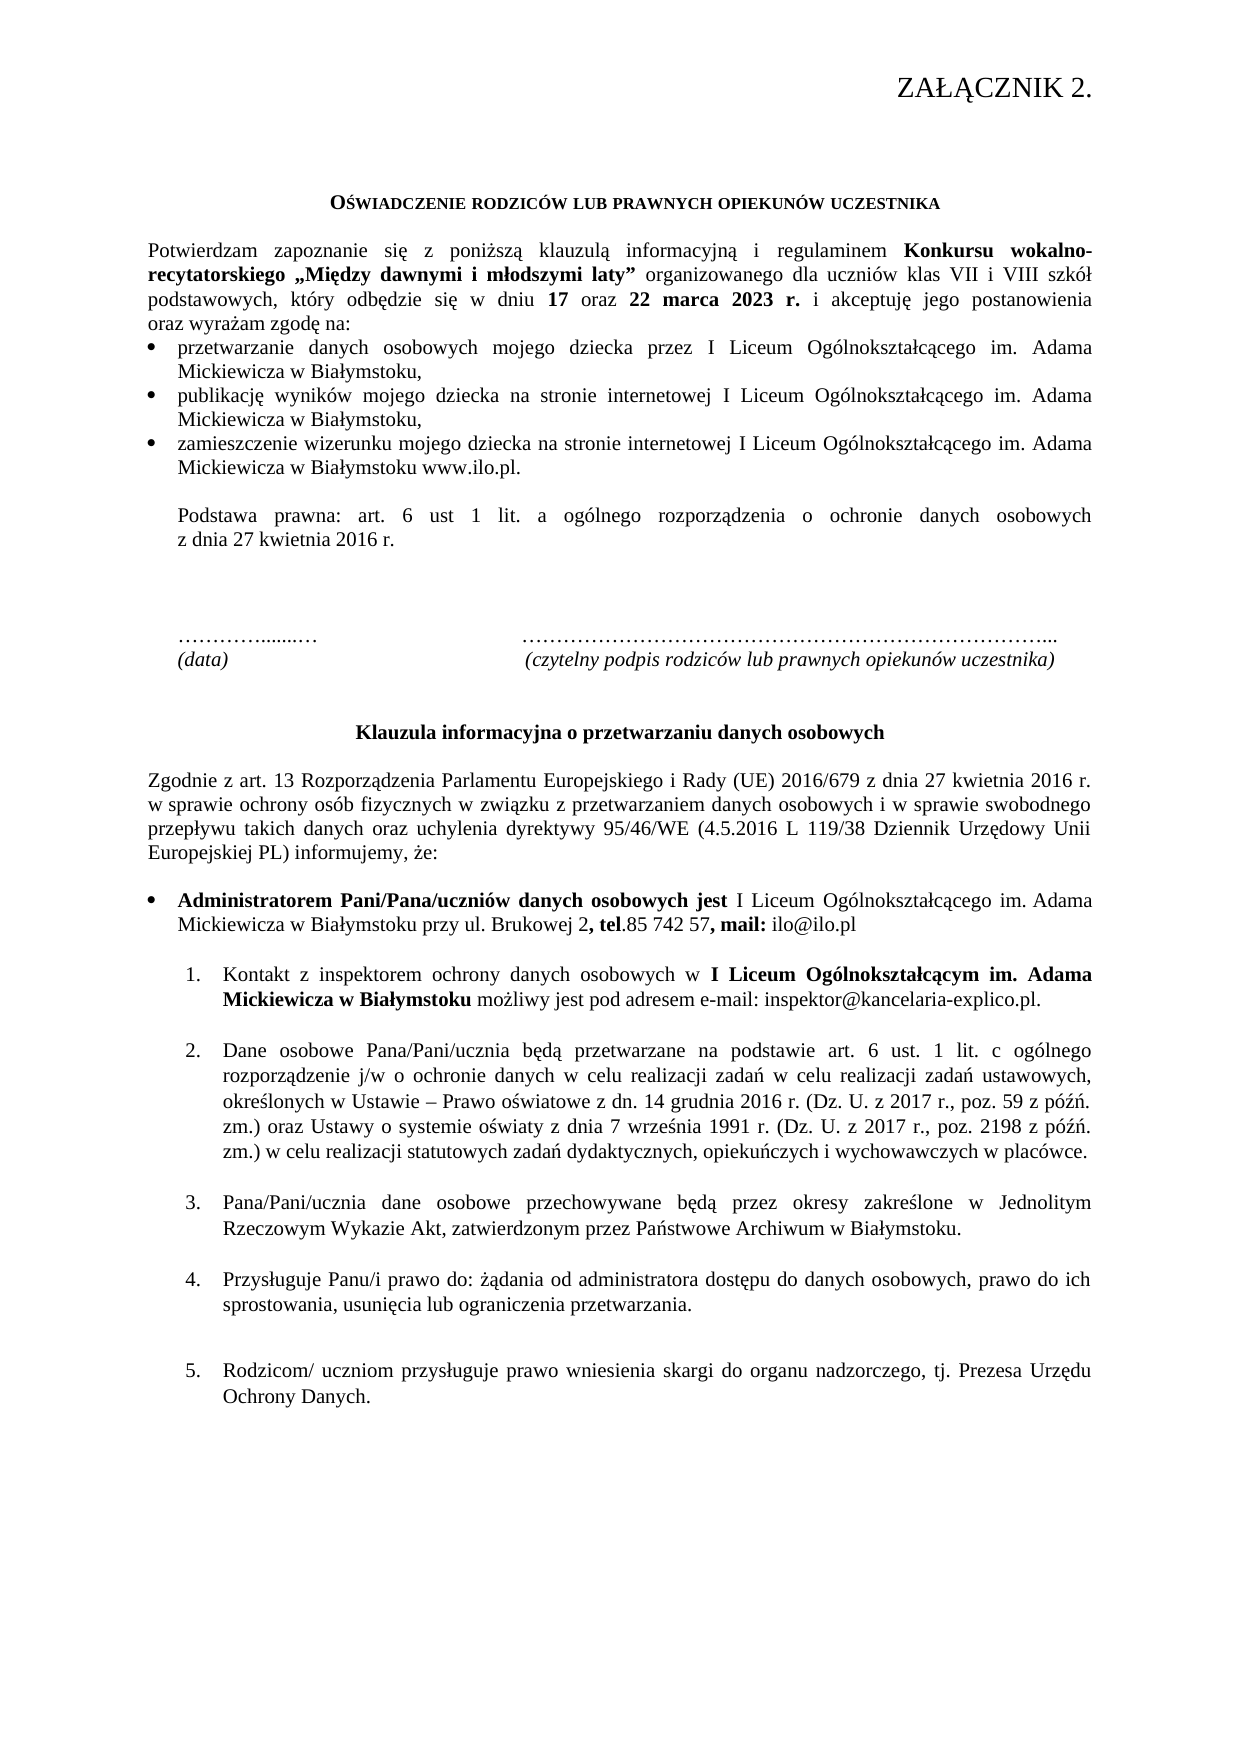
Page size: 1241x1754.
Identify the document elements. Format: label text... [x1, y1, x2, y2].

list Administratorem Pani/Pana/uczniów danych osobowych jest I Liceum Ogólnokształcącego im. Adama Mickiewicza w Białymstoku przy ul. Brukowej 2, tel.85 742 57, mail: ilo@ilo.pl [148, 888, 1092, 936]
list przetwarzanie danych osobowych mojego dziecka przez I Liceum Ogólnokształcącego im. Adama Mickiewicza w Białymstoku, [148, 334, 1092, 383]
list zamieszczenie wizerunku mojego dziecka na stronie internetowej I Liceum Ogólnokształcącego im. Adama Mickiewicza w Białymstoku www.ilo.pl. [148, 431, 1092, 479]
list Rodzicom/ uczniom przysługuje prawo wniesienia skargi do organu nadzorczego, tj. Prezesa Urzędu Ochrony Danych. [185, 1358, 1092, 1408]
text Potwierdzam zapoznanie się z poniższą klauzulą informacyjną i regulaminem Konkursu wokalno-recytatorskiego „Między dawnymi i młodszymi laty” organizowanego dla uczniów klas VII i VIII szkół podstawowych, który odbędzie się w dniu 17 oraz 22 marca 2023 r. i akceptuję jego postanowienia oraz wyrażam zgodę na: [148, 238, 1092, 334]
list Dane osobowe Pana/Pani/ucznia będą przetwarzane na podstawie art. 6 ust. 1 lit. c ogólnego rozporządzenie j/w o ochronie danych w celu realizacji zadań w celu realizacji zadań ustawowych, określonych w Ustawie – Prawo oświatowe z dn. 14 grudnia 2016 r. (Dz. U. z 2017 r., poz. 59 z późń. zm.) oraz Ustawy o systemie oświaty z dnia 7 września 1991 r. (Dz. U. z 2017 r., poz. 2198 z późń. zm.) w celu realizacji statutowych zadań dydaktycznych, opiekuńczych i wychowawczych w placówce. [185, 1038, 1092, 1163]
text ZAŁĄCZNIK 2. [148, 70, 1092, 104]
text Zgodnie z art. 13 Rozporządzenia Parlamentu Europejskiego i Rady (UE) 2016/679 z dnia 27 kwietnia 2016 r. w sprawie ochrony osób fizycznych w związku z przetwarzaniem danych osobowych i w sprawie swobodnego przepływu takich danych oraz uchylenia dyrektywy 95/46/WE (4.5.2016 L 119/38 Dziennik Urzędowy Unii Europejskiej PL) informujemy, że: [148, 768, 1092, 864]
text (data) (czytelny podpis rodziców lub prawnych opiekunów uczestnika) [177, 647, 1092, 671]
text ………….......… …………………………………………………………………... [177, 623, 1092, 647]
text Oświadczenie rodziców lub prawnych opiekunów uczestnika [177, 190, 1092, 214]
list Kontakt z inspektorem ochrony danych osobowych w I Liceum Ogólnokształcącym im. Adama Mickiewicza w Białymstoku możliwy jest pod adresem e-mail: inspektor@kancelaria-explico.pl. [185, 962, 1092, 1011]
list publikację wyników mojego dziecka na stronie internetowej I Liceum Ogólnokształcącego im. Adama Mickiewicza w Białymstoku, [148, 383, 1092, 431]
text Klauzula informacyjna o przetwarzaniu danych osobowych [148, 719, 1092, 744]
list Przysługuje Panu/i prawo do: żądania od administratora dostępu do danych osobowych, prawo do ich sprostowania, usunięcia lub ograniczenia przetwarzania. [185, 1267, 1092, 1316]
text Podstawa prawna: art. 6 ust 1 lit. a ogólnego rozporządzenia o ochronie danych osobowych z dnia 27 kwietnia 2016 r. [177, 503, 1092, 551]
list Pana/Pani/ucznia dane osobowe przechowywane będą przez okresy zakreślone w Jednolitym Rzeczowym Wykazie Akt, zatwierdzonym przez Państwowe Archiwum w Białymstoku. [185, 1190, 1092, 1240]
